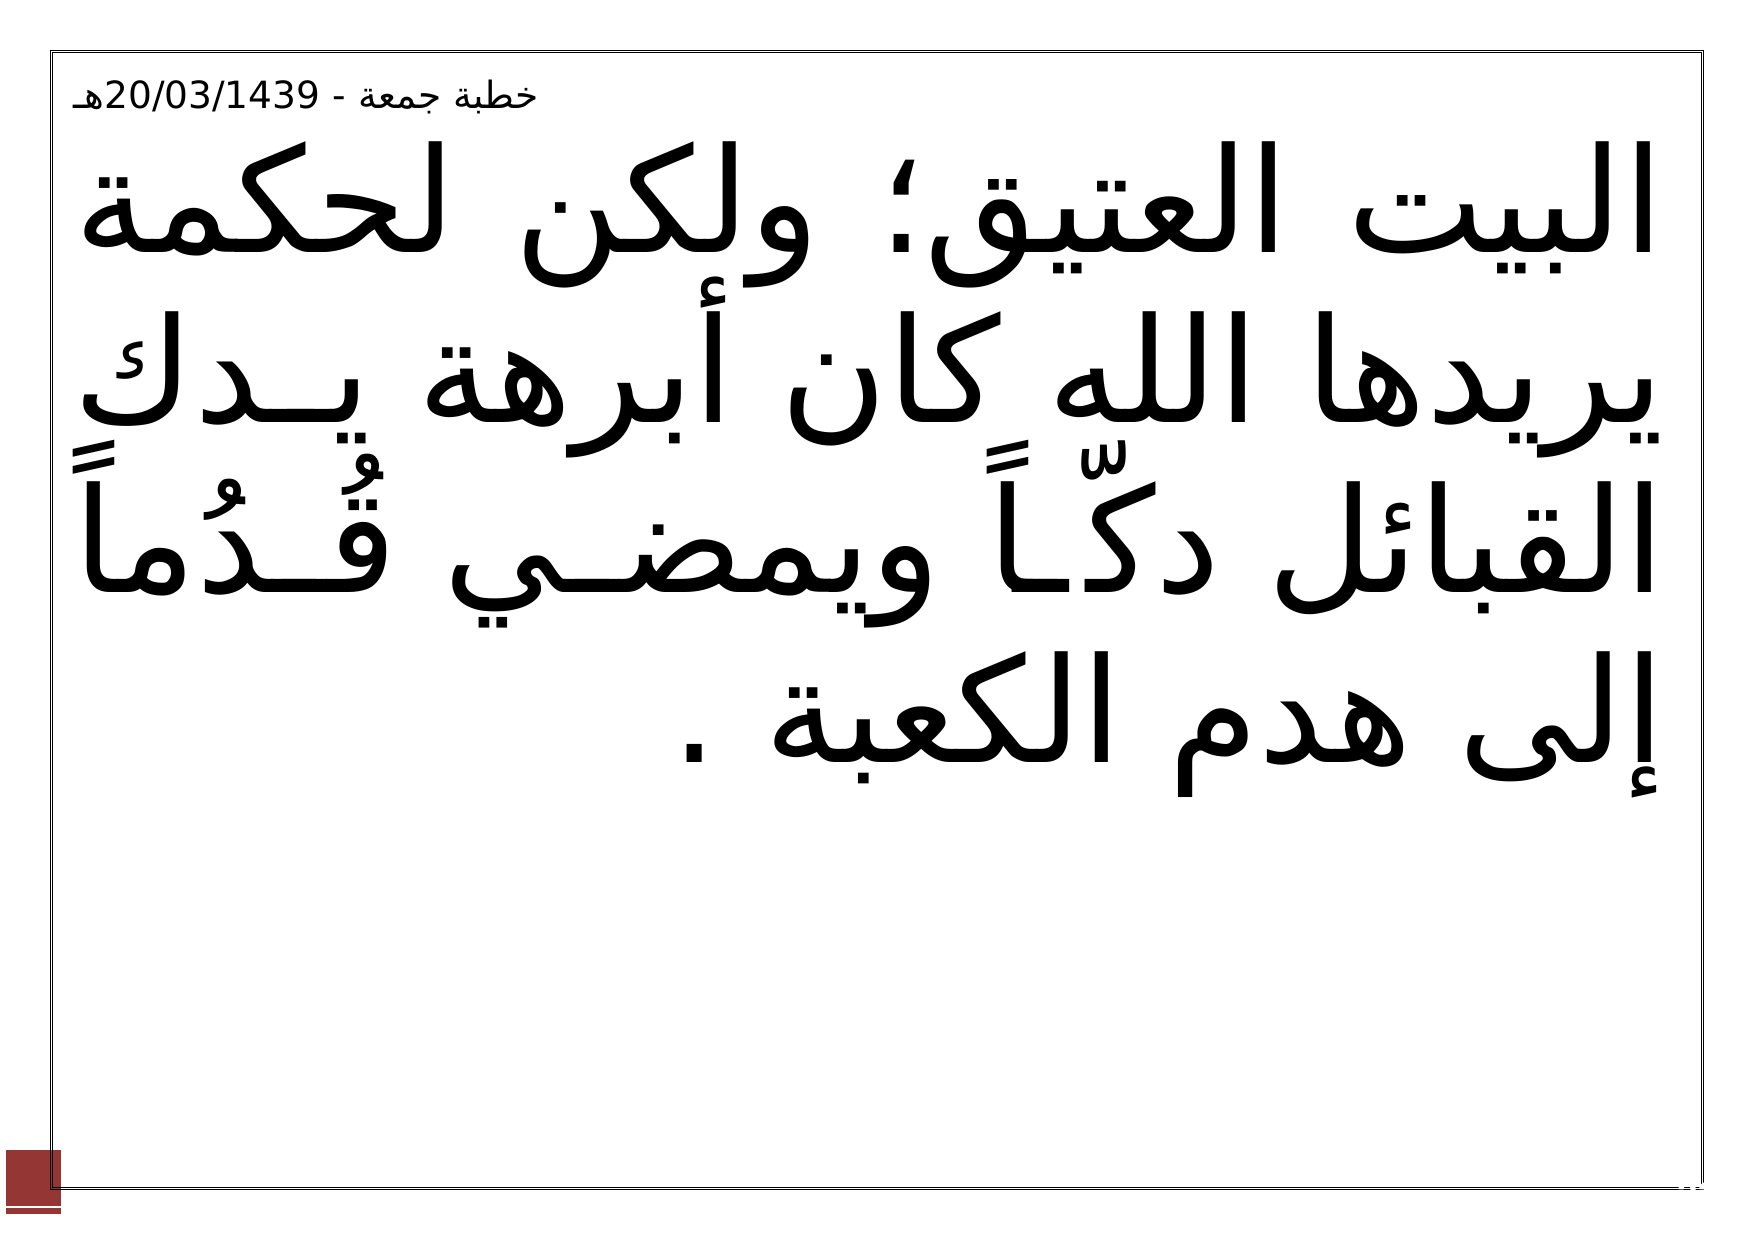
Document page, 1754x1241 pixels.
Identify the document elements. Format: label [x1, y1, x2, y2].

text [74, 117, 1665, 797]
